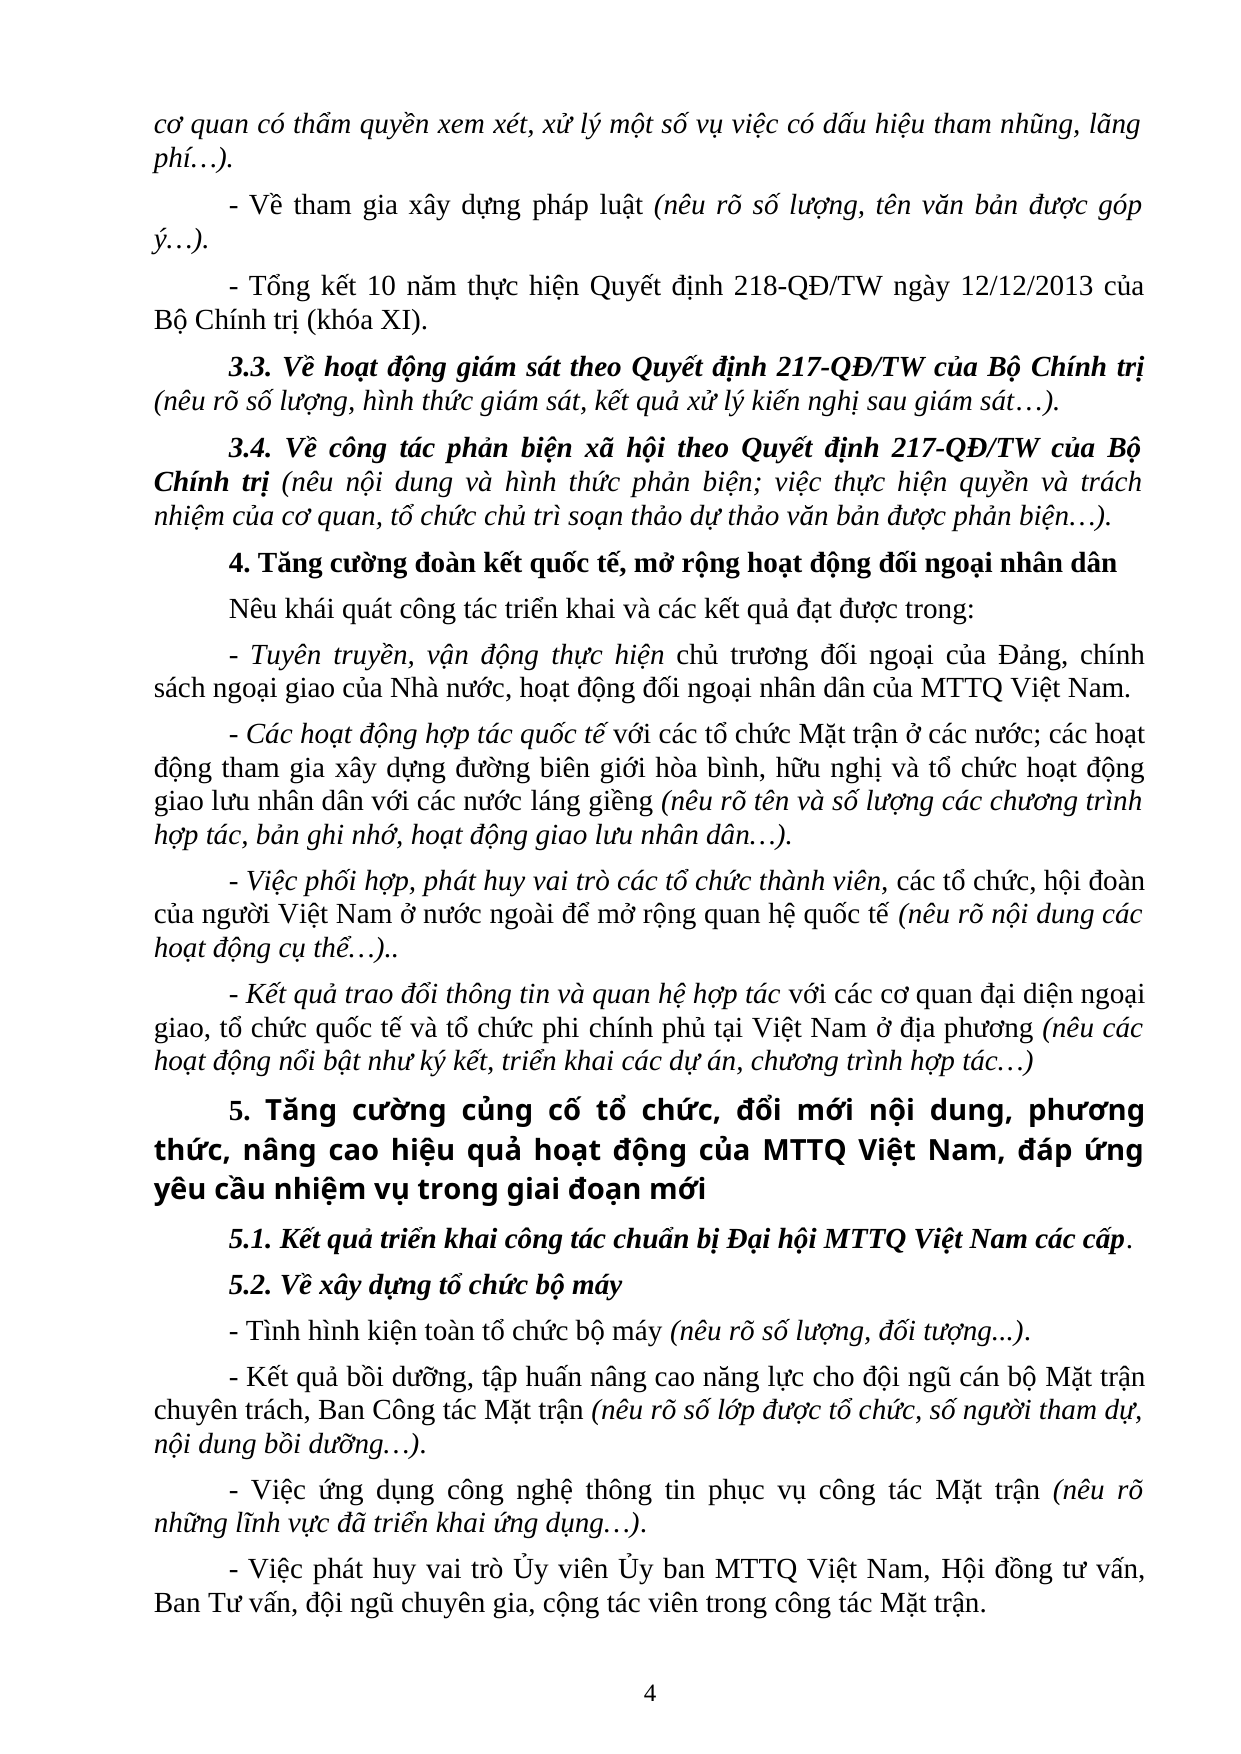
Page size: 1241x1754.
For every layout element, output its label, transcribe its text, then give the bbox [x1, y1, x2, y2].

text 5.2. Về xây dựng tổ chức bộ máy [153, 1267, 1146, 1300]
text - Việc phát huy vai trò Ủy viên Ủy ban MTTQ Việt Nam, Hội đồng tư vấn, Ban Tư vấn, đội ngũ chuyên gia, cộng tác viên trong công tác Mặt trận. [153, 1552, 1146, 1619]
text - Kết quả trao đổi thông tin và quan hệ hợp tác với các cơ quan đại diện ngoại giao, tổ chức quốc tế và tổ chức phi chính phủ tại Việt Nam ở địa phương (nêu các hoạt động nổi bật như ký kết, triển khai các dự án, chương trình hợp tác…) [153, 976, 1146, 1077]
text - Việc ứng dụng công nghệ thông tin phục vụ công tác Mặt trận (nêu rõ những lĩnh vực đã triển khai ứng dụng…). [153, 1472, 1146, 1539]
text - Kết quả bồi dưỡng, tập huấn nâng cao năng lực cho đội ngũ cán bộ Mặt trận chuyên trách, Ban Công tác Mặt trận (nêu rõ số lớp được tổ chức, số người tham dự, nội dung bồi dưỡng…). [153, 1359, 1146, 1459]
text - Tổng kết 10 năm thực hiện Quyết định 218-QĐ/TW ngày 12/12/2013 của Bộ Chính trị (khóa XI). [153, 268, 1146, 336]
text Nêu khái quát công tác triển khai và các kết quả đạt được trong: [153, 591, 1146, 624]
text 4. Tăng cường đoàn kết quốc tế, mở rộng hoạt động đối ngoại nhân dân [153, 545, 1146, 578]
text - Tuyên truyền, vận động thực hiện chủ trương đối ngoại của Đảng, chính sách ngoại giao của Nhà nước, hoạt động đối ngoại nhân dân của MTTQ Việt Nam. [153, 637, 1146, 704]
text 5.1. Kết quả triển khai công tác chuẩn bị Đại hội MTTQ Việt Nam các cấp. [153, 1221, 1146, 1254]
text - Việc phối hợp, phát huy vai trò các tổ chức thành viên, các tổ chức, hội đoàn của người Việt Nam ở nước ngoài để mở rộng quan hệ quốc tế (nêu rõ nội dung các hoạt động cụ thể…).. [153, 863, 1146, 964]
text - Về tham gia xây dựng pháp luật (nêu rõ số lượng, tên văn bản được góp ý…). [153, 187, 1146, 255]
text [153, 106, 1146, 174]
text - Tình hình kiện toàn tổ chức bộ máy (nêu rõ số lượng, đối tượng...). [153, 1313, 1146, 1346]
text 3.4. Về công tác phản biện xã hội theo Quyết định 217-QĐ/TW của Bộ Chính trị (nêu nội dung và hình thức phản biện; việc thực hiện quyền và trách nhiệm của cơ quan, tổ chức chủ trì soạn thảo dự thảo văn bản được phản biện…). [153, 430, 1146, 532]
text 5. Tăng cường củng cố tổ chức, đổi mới nội dung, phương thức, nâng cao hiệu quả hoạt động của MTTQ Việt Nam, đáp ứng yêu cầu nhiệm vụ trong giai đoạn mới [153, 1089, 1146, 1208]
text - Các hoạt động hợp tác quốc tế với các tổ chức Mặt trận ở các nước; các hoạt động tham gia xây dựng đường biên giới hòa bình, hữu nghị và tổ chức hoạt động giao lưu nhân dân với các nước láng giềng (nêu rõ tên và số lượng các chương trình hợp tác, bản ghi nhớ, hoạt động giao lưu nhân dân…). [153, 716, 1146, 851]
text 3.3. Về hoạt động giám sát theo Quyết định 217-QĐ/TW của Bộ Chính trị (nêu rõ số lượng, hình thức giám sát, kết quả xử lý kiến nghị sau giám sát…). [153, 349, 1146, 417]
